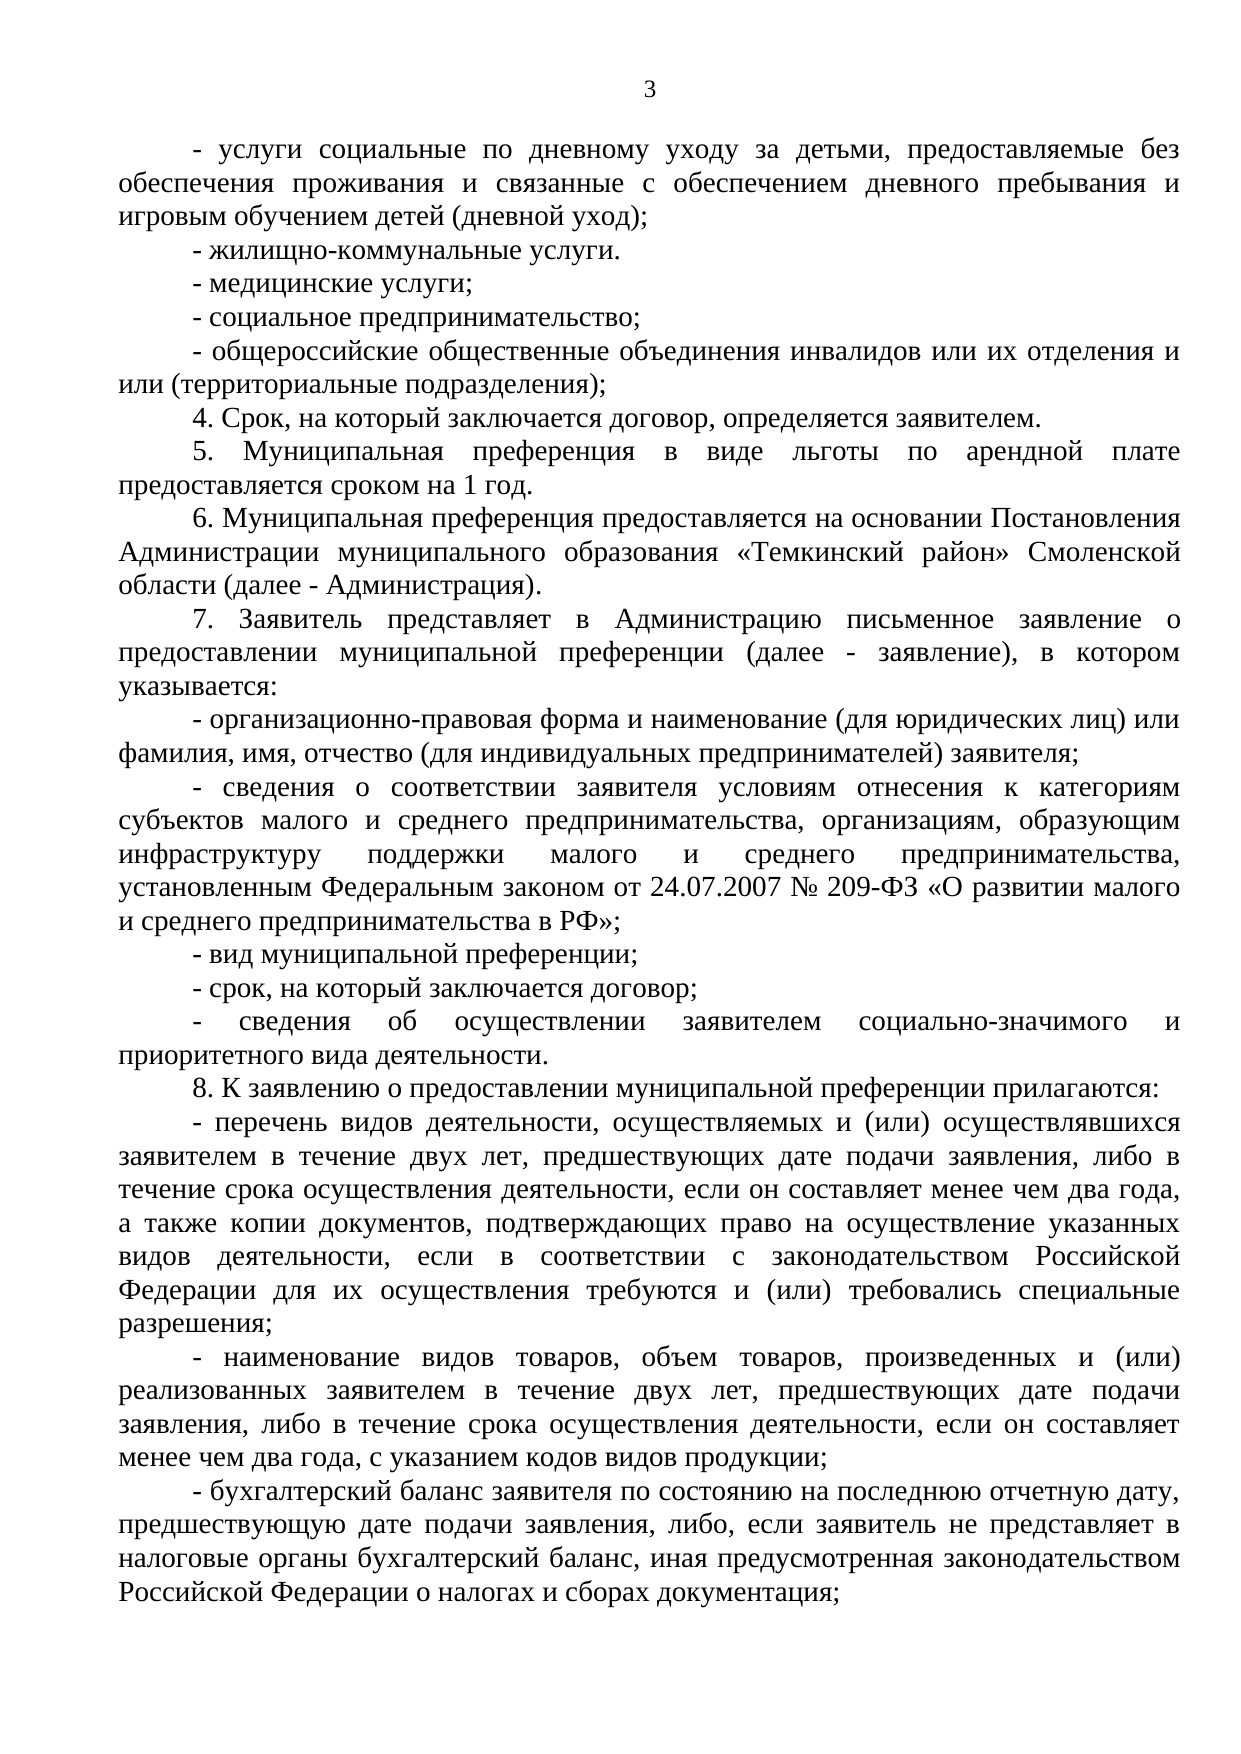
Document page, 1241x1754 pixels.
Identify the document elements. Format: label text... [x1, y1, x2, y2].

text - сведения об осуществлении заявителем социально-значимого и приоритетного вида деятельности. [118, 1003, 1181, 1071]
text - перечень видов деятельности, осуществляемых и (или) осуществлявшихся заявителем в течение двух лет, предшествующих дате подачи заявления, либо в течение срока осуществления деятельности, если он составляет менее чем два года, а также копии документов, подтверждающих право на осуществление указанных видов деятельности, если в соответствии с законодательством Российской Федерации для их осуществления требуются и (или) требовались специальные разрешения; [118, 1104, 1181, 1339]
text 8. К заявлению о предоставлении муниципальной преференции прилагаются: [118, 1071, 1181, 1104]
text - наименование видов товаров, объем товаров, произведенных и (или) реализованных заявителем в течение двух лет, предшествующих дате подачи заявления, либо в течение срока осуществления деятельности, если он составляет менее чем два года, с указанием кодов видов продукции; [118, 1339, 1181, 1473]
text 7. Заявитель представляет в Администрацию письменное заявление о предоставлении муниципальной преференции (далее - заявление), в котором указывается: [118, 601, 1181, 702]
text - сведения о соответствии заявителя условиям отнесения к категориям субъектов малого и среднего предпринимательства, организациям, образующим инфраструктуру поддержки малого и среднего предпринимательства, установленным Федеральным законом от 24.07.2007 № 209-ФЗ «О развитии малого и среднего предпринимательства в РФ»; [118, 769, 1181, 936]
text 4. Срок, на который заключается договор, определяется заявителем. [118, 400, 1181, 433]
text - медицинские услуги; [118, 266, 1181, 299]
text - срок, на который заключается договор; [118, 970, 1181, 1003]
text - организационно-правовая форма и наименование (для юридических лиц) или фамилия, имя, отчество (для индивидуальных предпринимателей) заявителя; [118, 702, 1181, 769]
text - вид муниципальной преференции; [118, 936, 1181, 970]
text - услуги социальные по дневному уходу за детьми, предоставляемые без обеспечения проживания и связанные с обеспечением дневного пребывания и игровым обучением детей (дневной уход); [118, 131, 1181, 232]
text - жилищно-коммунальные услуги. [118, 232, 1181, 266]
text - бухгалтерский баланс заявителя по состоянию на последнюю отчетную дату, предшествующую дате подачи заявления, либо, если заявитель не представляет в налоговые органы бухгалтерский баланс, иная предусмотренная законодательством Российской Федерации о налогах и сборах документация; [118, 1473, 1181, 1607]
text 6. Муниципальная преференция предоставляется на основании Постановления Администрации муниципального образования «Темкинский район» Смоленской области (далее - Администрация). [118, 500, 1181, 601]
text - общероссийские общественные объединения инвалидов или их отделения и или (территориальные подразделения); [118, 333, 1181, 400]
text 5. Муниципальная преференция в виде льготы по арендной плате предоставляется сроком на 1 год. [118, 433, 1181, 500]
text - социальное предпринимательство; [118, 299, 1181, 333]
